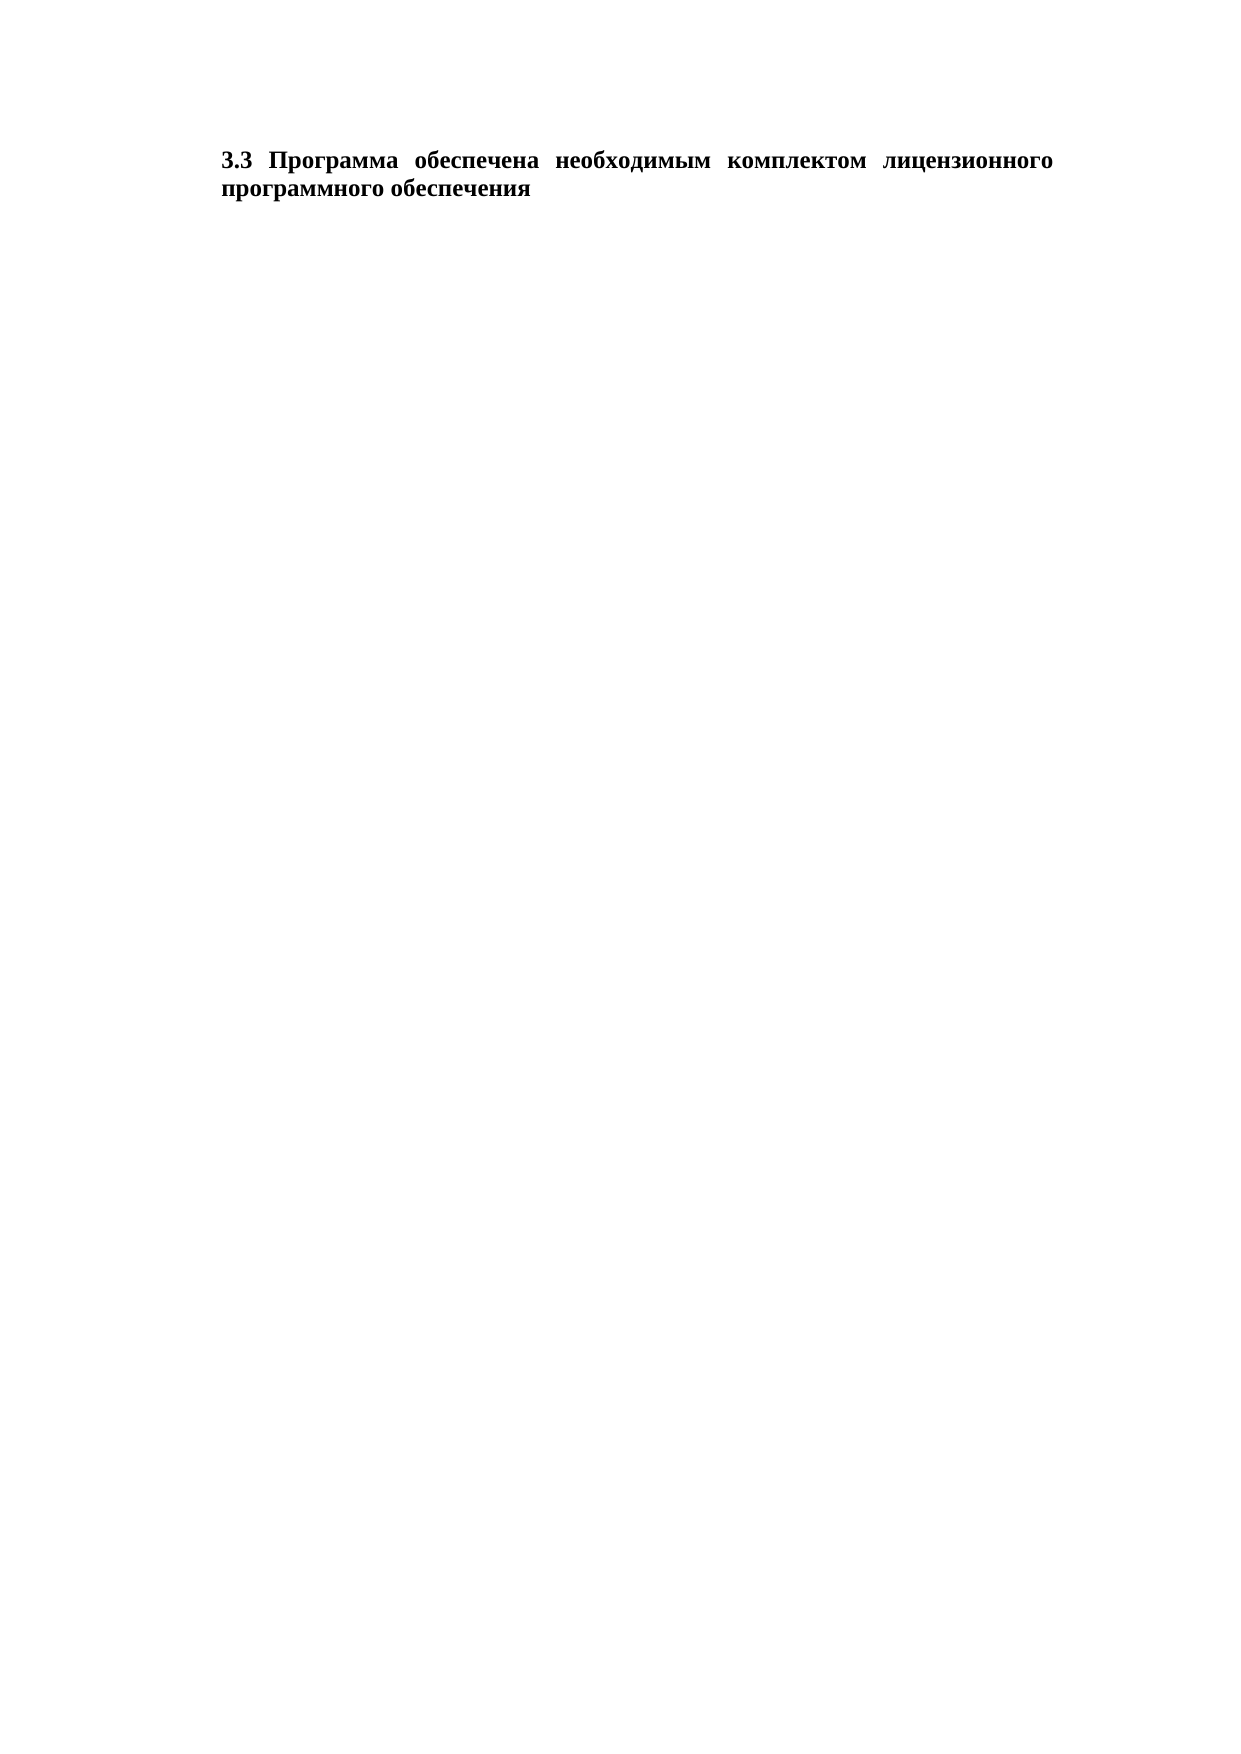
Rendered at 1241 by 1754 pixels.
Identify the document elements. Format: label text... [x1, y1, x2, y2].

list 3.3 Программа обеспечена необходимым комплектом лицензионного программного обеспечения [221, 145, 1053, 202]
